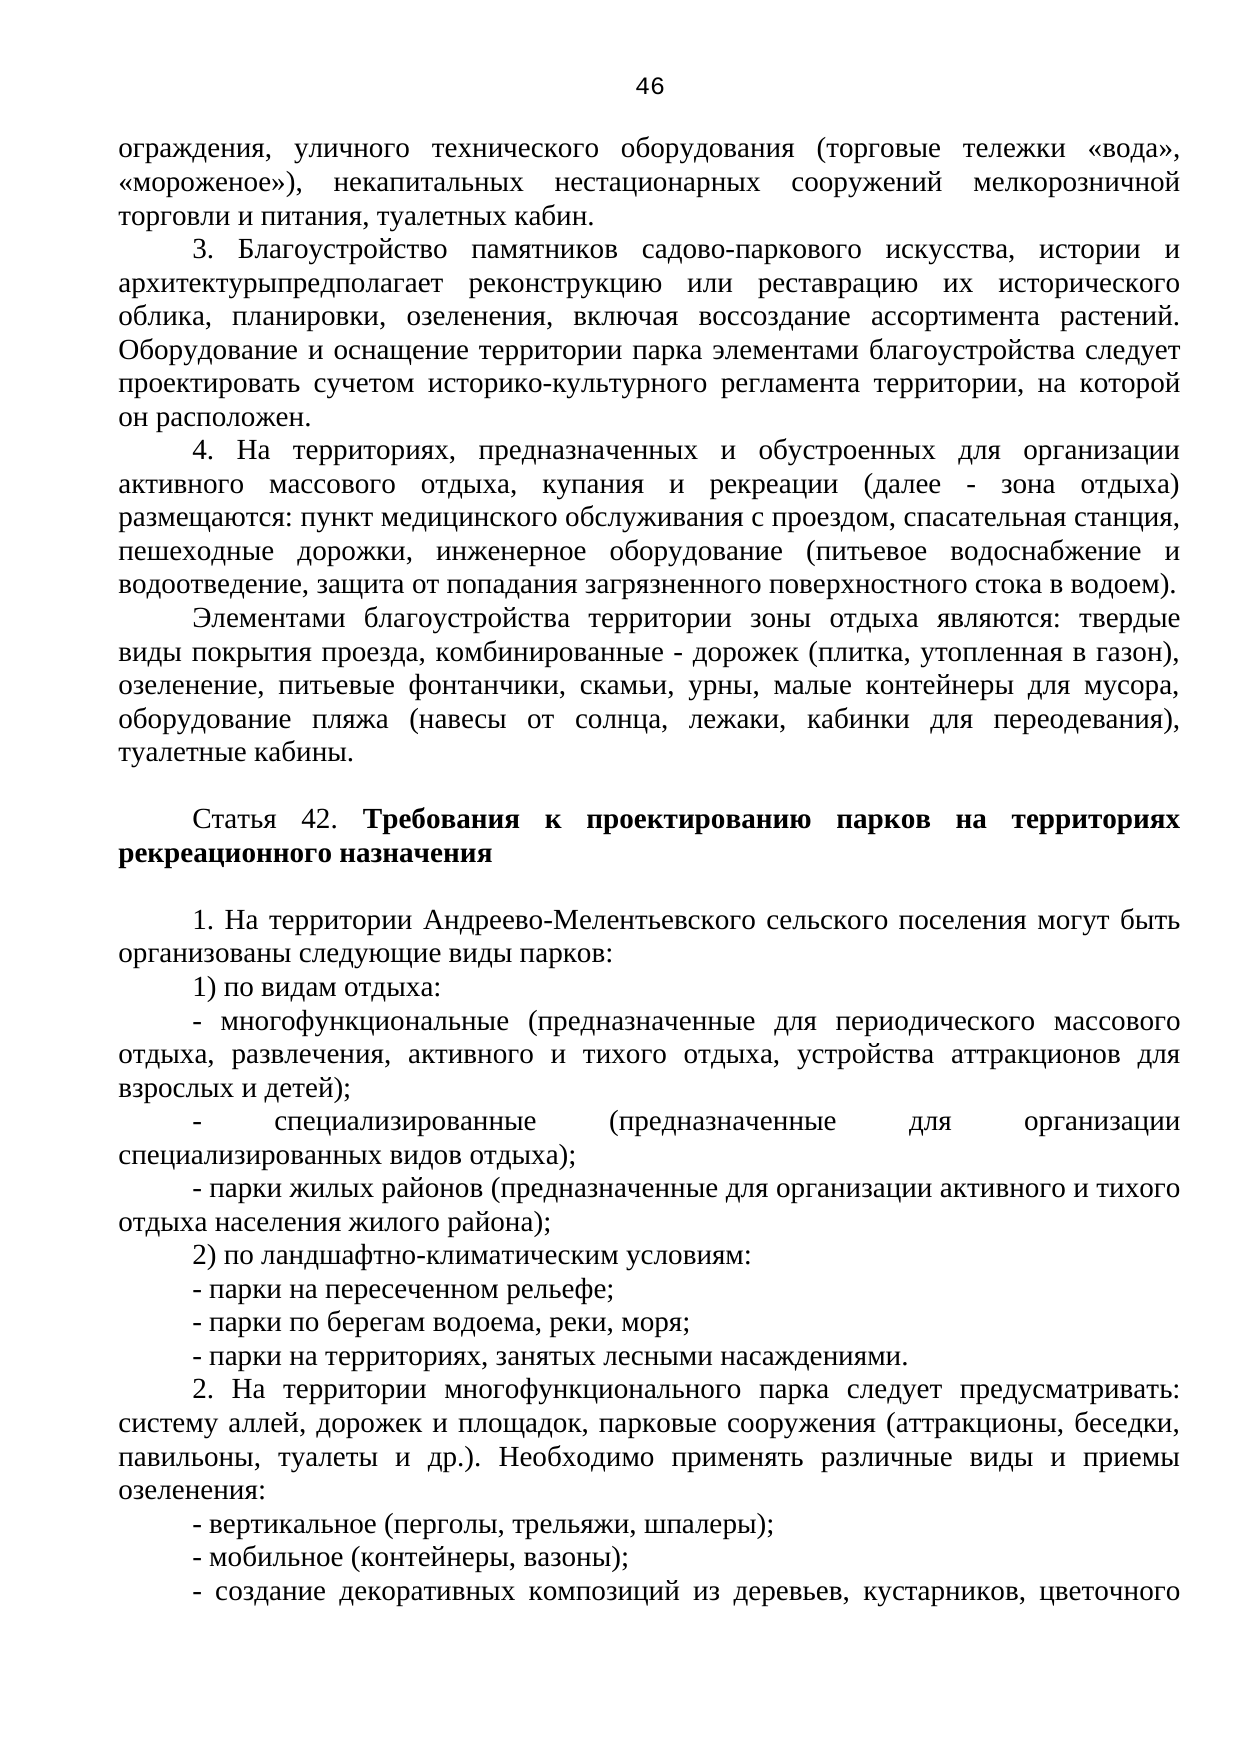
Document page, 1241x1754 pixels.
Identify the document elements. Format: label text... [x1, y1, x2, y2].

text - специализированные (предназначенные для организации специализированных видов отдыха); [118, 1103, 1181, 1170]
text 3. Благоустройство памятников садово-паркового искусства, истории и архитектурыпредполагает реконструкцию или реставрацию их исторического облика, планировки, озеленения, включая воссоздание ассортимента растений. Оборудование и оснащение территории парка элементами благоустройства следует проектировать сучетом историко-культурного регламента территории, на которой он расположен. [118, 231, 1181, 432]
text 1) по видам отдыха: [118, 969, 1181, 1003]
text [118, 131, 1181, 231]
text 4. На территориях, предназначенных и обустроенных для организации активного массового отдыха, купания и рекреации (далее - зона отдыха) размещаются: пункт медицинского обслуживания с проездом, спасательная станция, пешеходные дорожки, инженерное оборудование (питьевое водоснабжение и водоотведение, защита от попадания загрязненного поверхностного стока в водоем). [118, 432, 1181, 600]
text Элементами благоустройства территории зоны отдыха являются: твердые виды покрытия проезда, комбинированные - дорожек (плитка, утопленная в газон), озеленение, питьевые фонтанчики, скамьи, урны, малые контейнеры для мусора, оборудование пляжа (навесы от солнца, лежаки, кабинки для переодевания), туалетные кабины. [118, 600, 1181, 768]
text - парки жилых районов (предназначенные для организации активного и тихого отдыха населения жилого района); [118, 1170, 1181, 1237]
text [118, 1573, 1181, 1606]
text - мобильное (контейнеры, вазоны); [118, 1539, 1181, 1573]
text 2) по ландшафтно-климатическим условиям: [118, 1237, 1181, 1271]
text - парки на территориях, занятых лесными насаждениями. [118, 1338, 1181, 1372]
text - парки на пересеченном рельефе; [118, 1271, 1181, 1304]
text - парки по берегам водоема, реки, моря; [118, 1304, 1181, 1338]
text - многофункциональные (предназначенные для периодического массового отдыха, развлечения, активного и тихого отдыха, устройства аттракционов для взрослых и детей); [118, 1003, 1181, 1103]
text 2. На территории многофункционального парка следует предусматривать: систему аллей, дорожек и площадок, парковые сооружения (аттракционы, беседки, павильоны, туалеты и др.). Необходимо применять различные виды и приемы озеленения: [118, 1372, 1181, 1506]
text Статья 42. Требования к проектированию парков на территориях рекреационного назначения [118, 801, 1181, 868]
text 1. На территории Андреево-Мелентьевского сельского поселения могут быть организованы следующие виды парков: [118, 902, 1181, 969]
text - вертикальное (перголы, трельяжи, шпалеры); [118, 1506, 1181, 1539]
